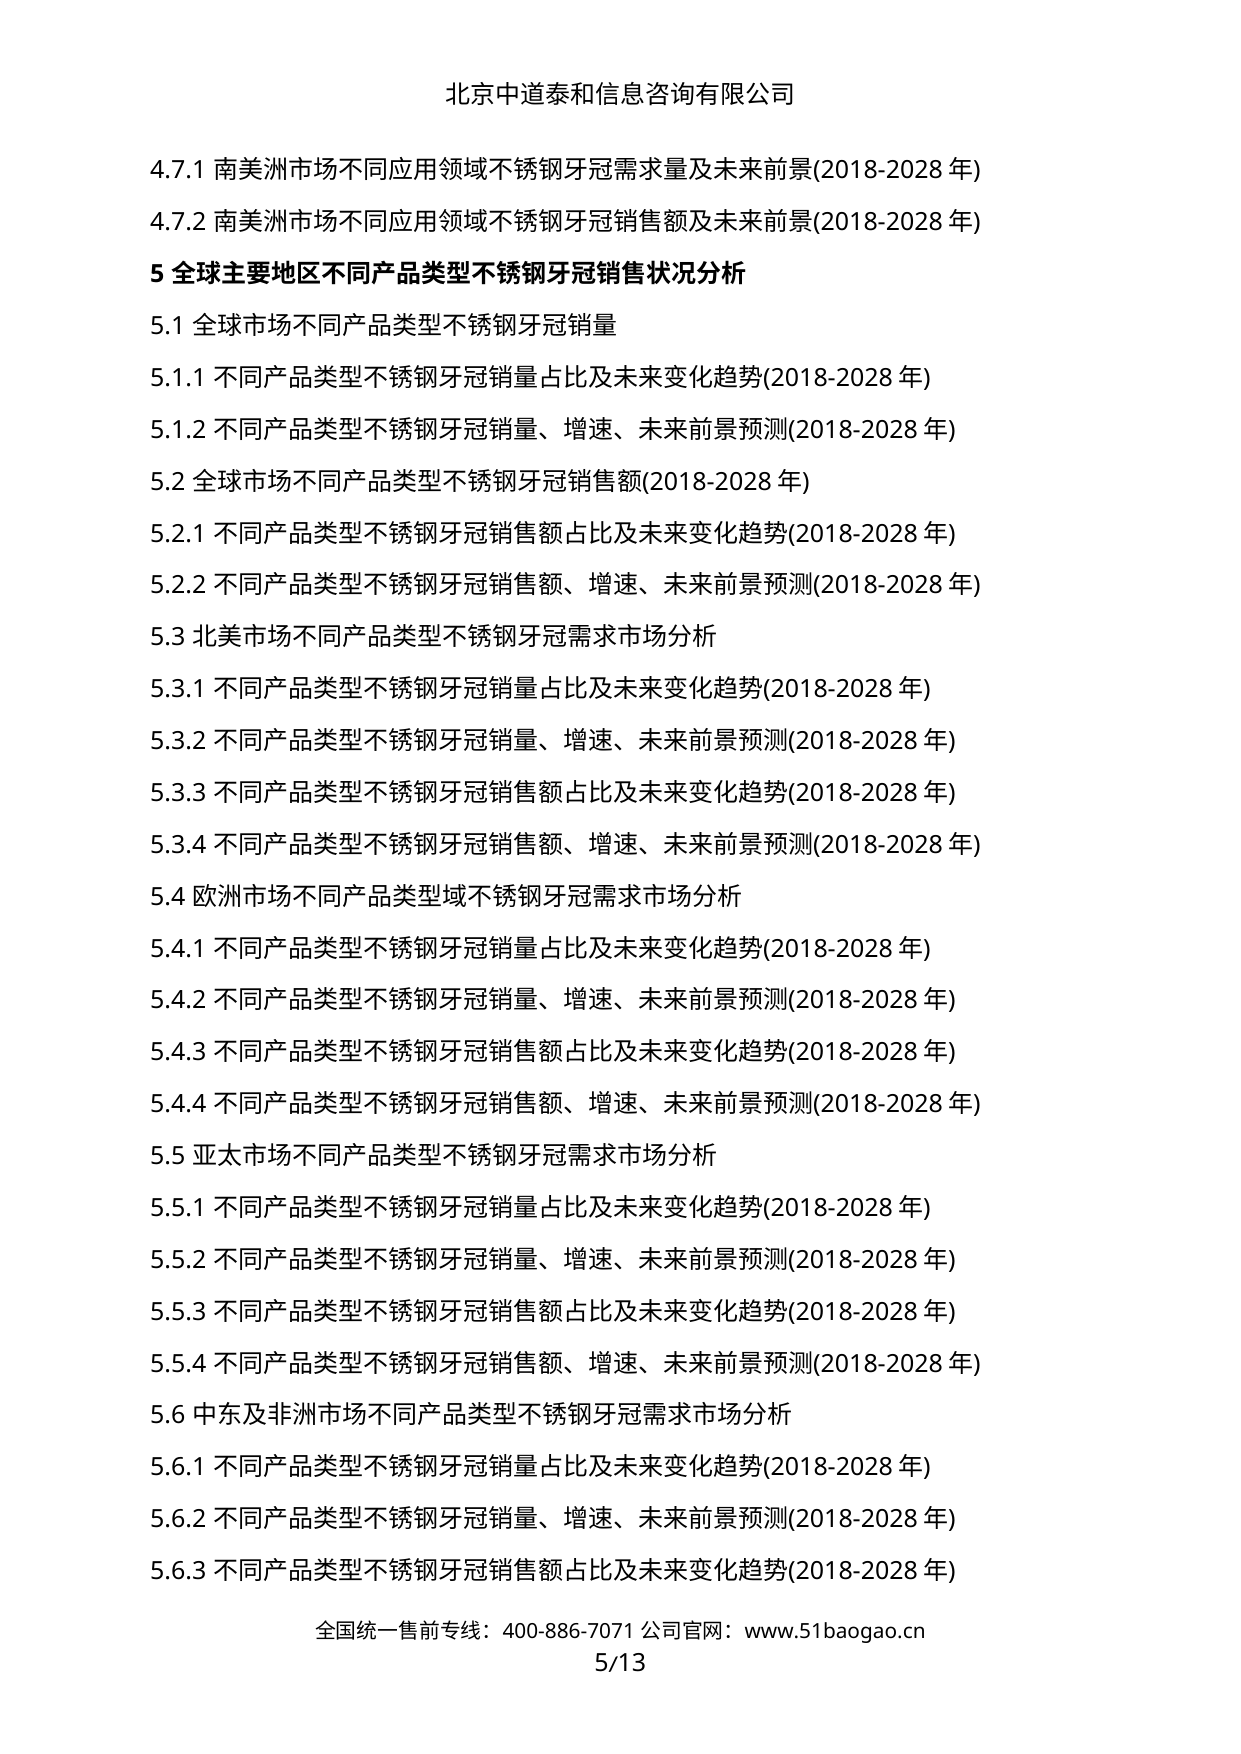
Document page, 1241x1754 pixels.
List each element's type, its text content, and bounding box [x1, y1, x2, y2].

text 5.3.3 不同产品类型不锈钢牙冠销售额占比及未来变化趋势(2018-2028年) [150, 772, 1090, 809]
text 4.7.1 南美洲市场不同应用领域不锈钢牙冠需求量及未来前景(2018-2028年) [150, 150, 1090, 186]
text 5.4 欧洲市场不同产品类型域不锈钢牙冠需求市场分析 [150, 876, 1090, 912]
text 5.6.1 不同产品类型不锈钢牙冠销量占比及未来变化趋势(2018-2028年) [150, 1447, 1090, 1483]
text 5.3 北美市场不同产品类型不锈钢牙冠需求市场分析 [150, 617, 1090, 653]
text 5.2.2 不同产品类型不锈钢牙冠销售额、增速、未来前景预测(2018-2028年) [150, 565, 1090, 601]
text 5.2.1 不同产品类型不锈钢牙冠销售额占比及未来变化趋势(2018-2028年) [150, 513, 1090, 549]
text 5.6.3 不同产品类型不锈钢牙冠销售额占比及未来变化趋势(2018-2028年) [150, 1551, 1090, 1587]
text 5 全球主要地区不同产品类型不锈钢牙冠销售状况分析 [150, 254, 1090, 290]
text 5.3.4 不同产品类型不锈钢牙冠销售额、增速、未来前景预测(2018-2028年) [150, 824, 1090, 861]
text 5.4.1 不同产品类型不锈钢牙冠销量占比及未来变化趋势(2018-2028年) [150, 928, 1090, 964]
text 5.2 全球市场不同产品类型不锈钢牙冠销售额(2018-2028年) [150, 461, 1090, 497]
text 5.4.4 不同产品类型不锈钢牙冠销售额、增速、未来前景预测(2018-2028年) [150, 1084, 1090, 1120]
text 5.3.1 不同产品类型不锈钢牙冠销量占比及未来变化趋势(2018-2028年) [150, 669, 1090, 705]
text 5.6 中东及非洲市场不同产品类型不锈钢牙冠需求市场分析 [150, 1395, 1090, 1431]
text 5.1.2 不同产品类型不锈钢牙冠销量、增速、未来前景预测(2018-2028年) [150, 409, 1090, 446]
text 5.4.3 不同产品类型不锈钢牙冠销售额占比及未来变化趋势(2018-2028年) [150, 1032, 1090, 1068]
text 5.1.1 不同产品类型不锈钢牙冠销量占比及未来变化趋势(2018-2028年) [150, 357, 1090, 394]
text 5.1 全球市场不同产品类型不锈钢牙冠销量 [150, 306, 1090, 342]
text 5.4.2 不同产品类型不锈钢牙冠销量、增速、未来前景预测(2018-2028年) [150, 980, 1090, 1016]
text 5.5 亚太市场不同产品类型不锈钢牙冠需求市场分析 [150, 1136, 1090, 1172]
text 5.5.4 不同产品类型不锈钢牙冠销售额、增速、未来前景预测(2018-2028年) [150, 1343, 1090, 1379]
text 5.5.3 不同产品类型不锈钢牙冠销售额占比及未来变化趋势(2018-2028年) [150, 1291, 1090, 1327]
text 4.7.2 南美洲市场不同应用领域不锈钢牙冠销售额及未来前景(2018-2028年) [150, 202, 1090, 238]
text 5.3.2 不同产品类型不锈钢牙冠销量、增速、未来前景预测(2018-2028年) [150, 721, 1090, 757]
text 5.6.2 不同产品类型不锈钢牙冠销量、增速、未来前景预测(2018-2028年) [150, 1499, 1090, 1535]
text 5.5.1 不同产品类型不锈钢牙冠销量占比及未来变化趋势(2018-2028年) [150, 1187, 1090, 1224]
text 5.5.2 不同产品类型不锈钢牙冠销量、增速、未来前景预测(2018-2028年) [150, 1239, 1090, 1276]
